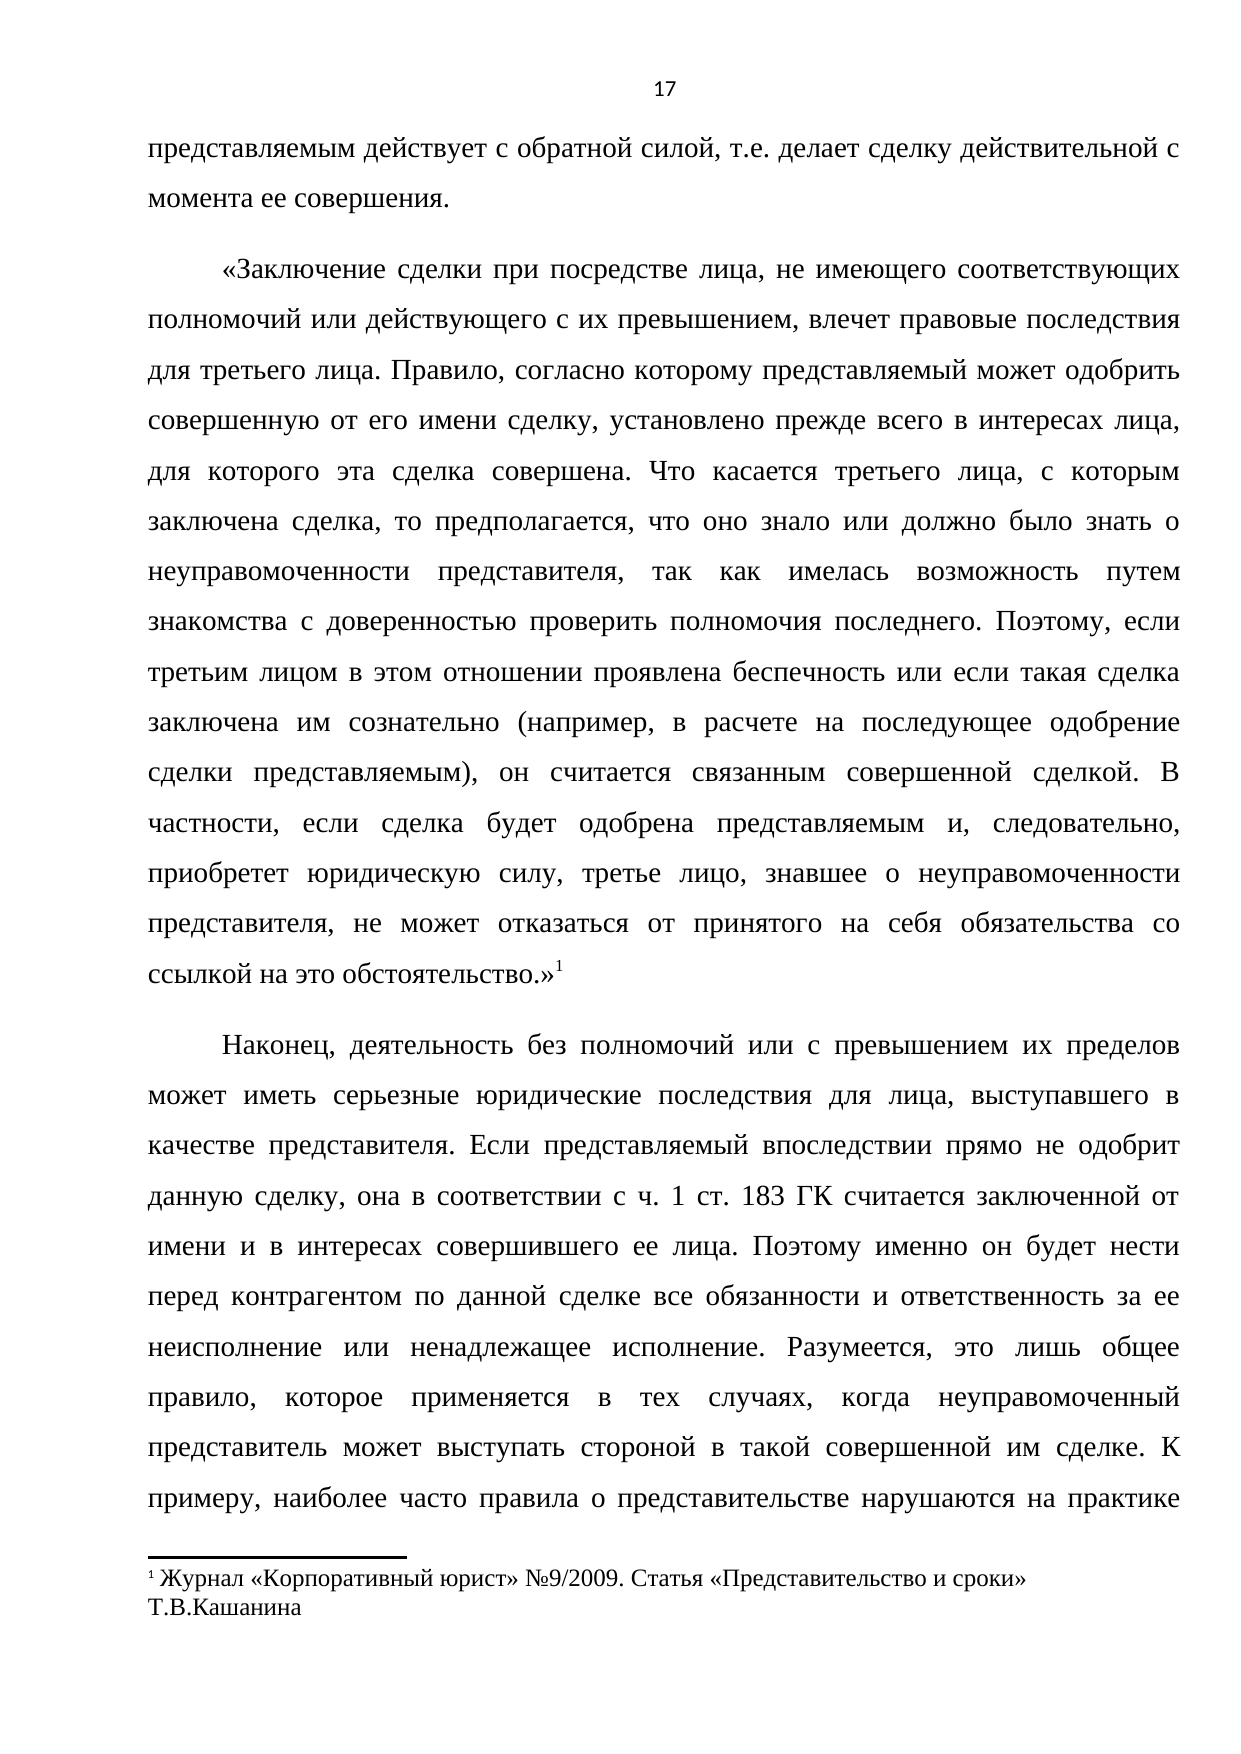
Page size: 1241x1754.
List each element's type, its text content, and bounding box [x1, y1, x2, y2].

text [148, 130, 1181, 214]
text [148, 1027, 1181, 1513]
text «Заключение сделки при посредстве лица, не имеющего соответствующих полномочий или действующего с их превышением, влечет правовые последствия для третьего лица. Правило, согласно которому представляемый может одобрить совершенную от его имени сделку, установлено прежде всего в интересах лица, для которого эта сделка совершена. Что касается третьего лица, с которым заключена сделка, то предполагается, что оно знало или должно было знать о неуправомоченности представителя, так как имелась возможность путем знакомства с доверенностью проверить полномочия последнего. Поэтому, если третьим лицом в этом отношении проявлена беспечность или если такая сделка заключена им сознательно (например, в расчете на последующее одобрение сделки представляемым), он считается связанным совершенной сделкой. В частности, если сделка будет одобрена представляемым и, следовательно, приобретет юридическую силу, третье лицо, знавшее о неуправомоченности представителя, не может отказаться от принятого на себя обязательства со ссылкой на это обстоятельство.» [148, 251, 1181, 989]
